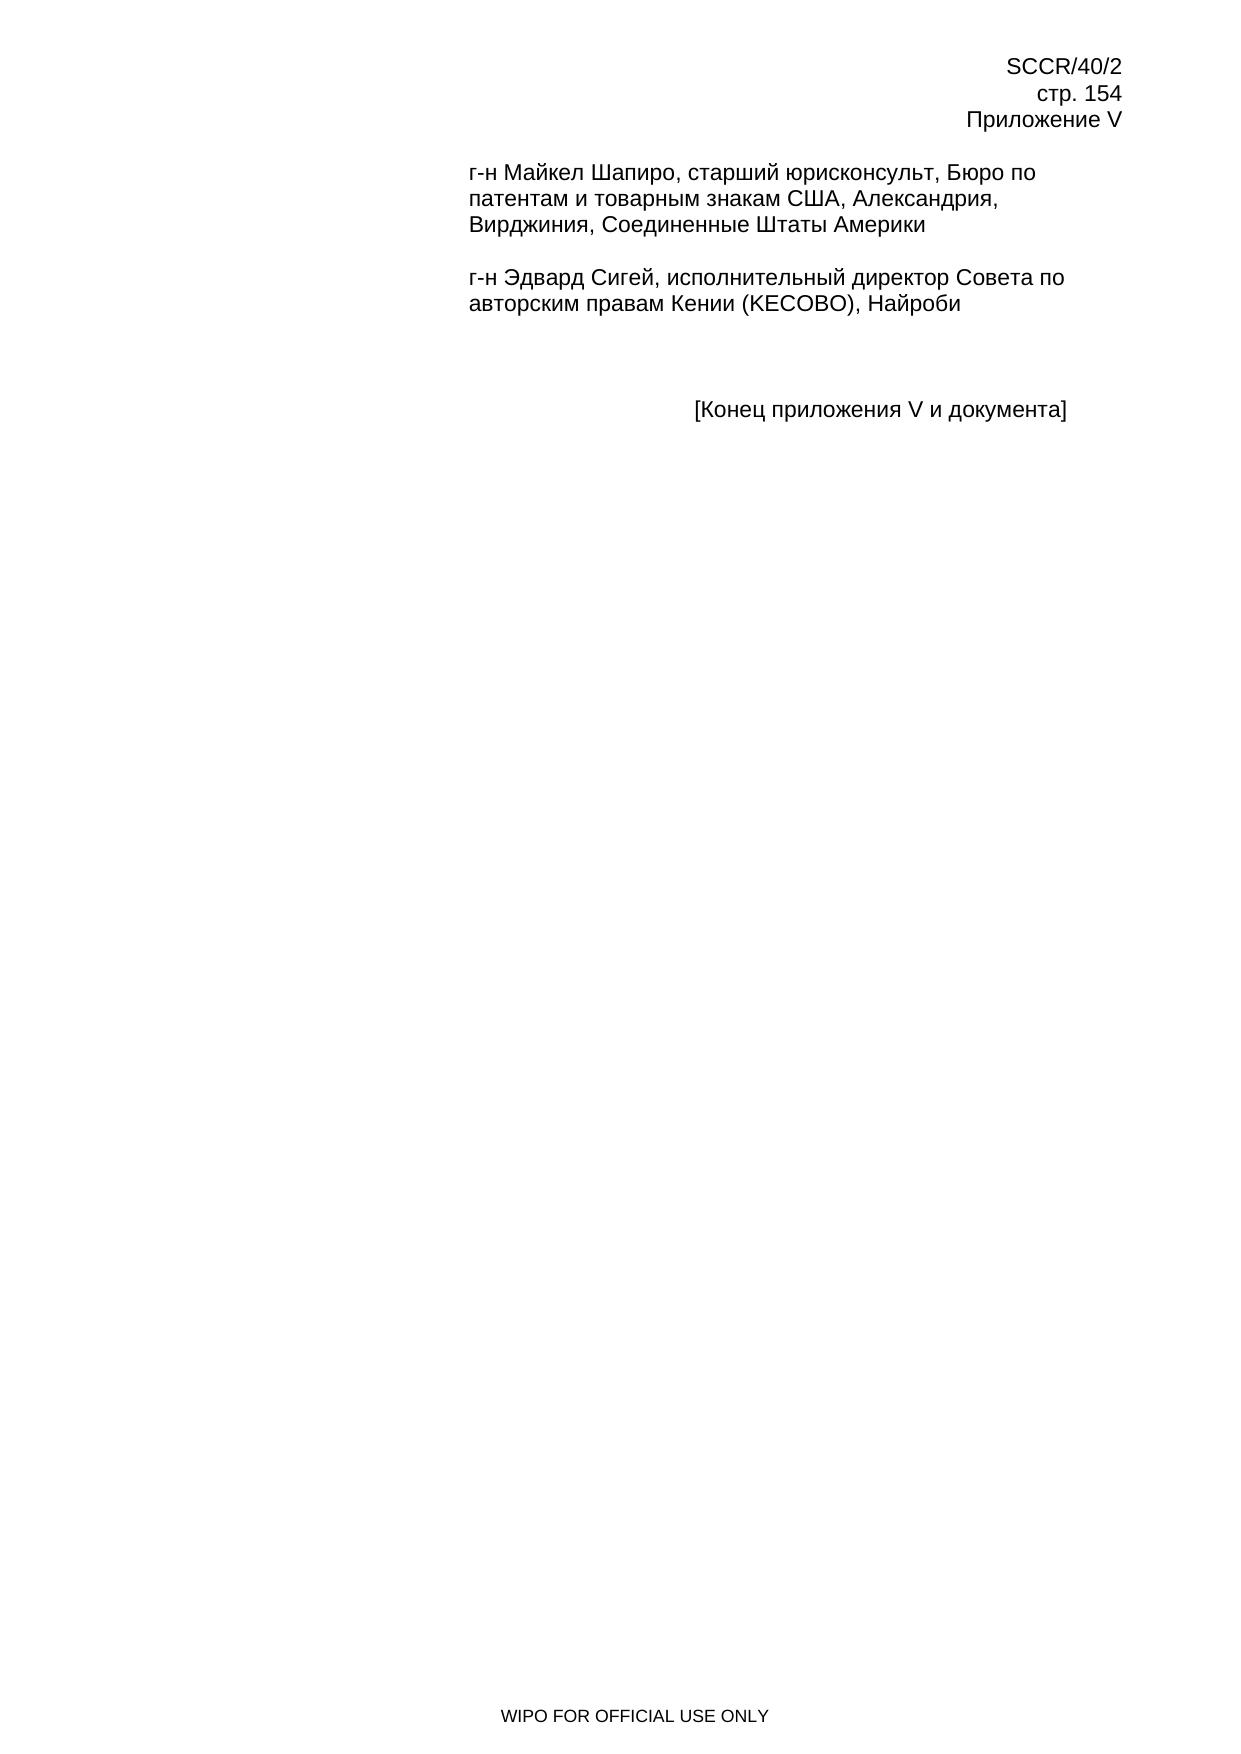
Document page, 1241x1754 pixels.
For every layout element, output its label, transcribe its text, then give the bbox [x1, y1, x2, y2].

text г-н Эдвард Сигей, исполнительный директор Совета по авторским правам Кении (KECOBO), Найроби [148, 264, 1122, 317]
text г-н Майкел Шапиро, старший юрисконсульт, Бюро по патентам и товарным знакам США, Александрия, Вирджиния, Соединенные Штаты Америки [148, 158, 1122, 238]
text [Конец приложения V и документа] [694, 396, 1122, 422]
